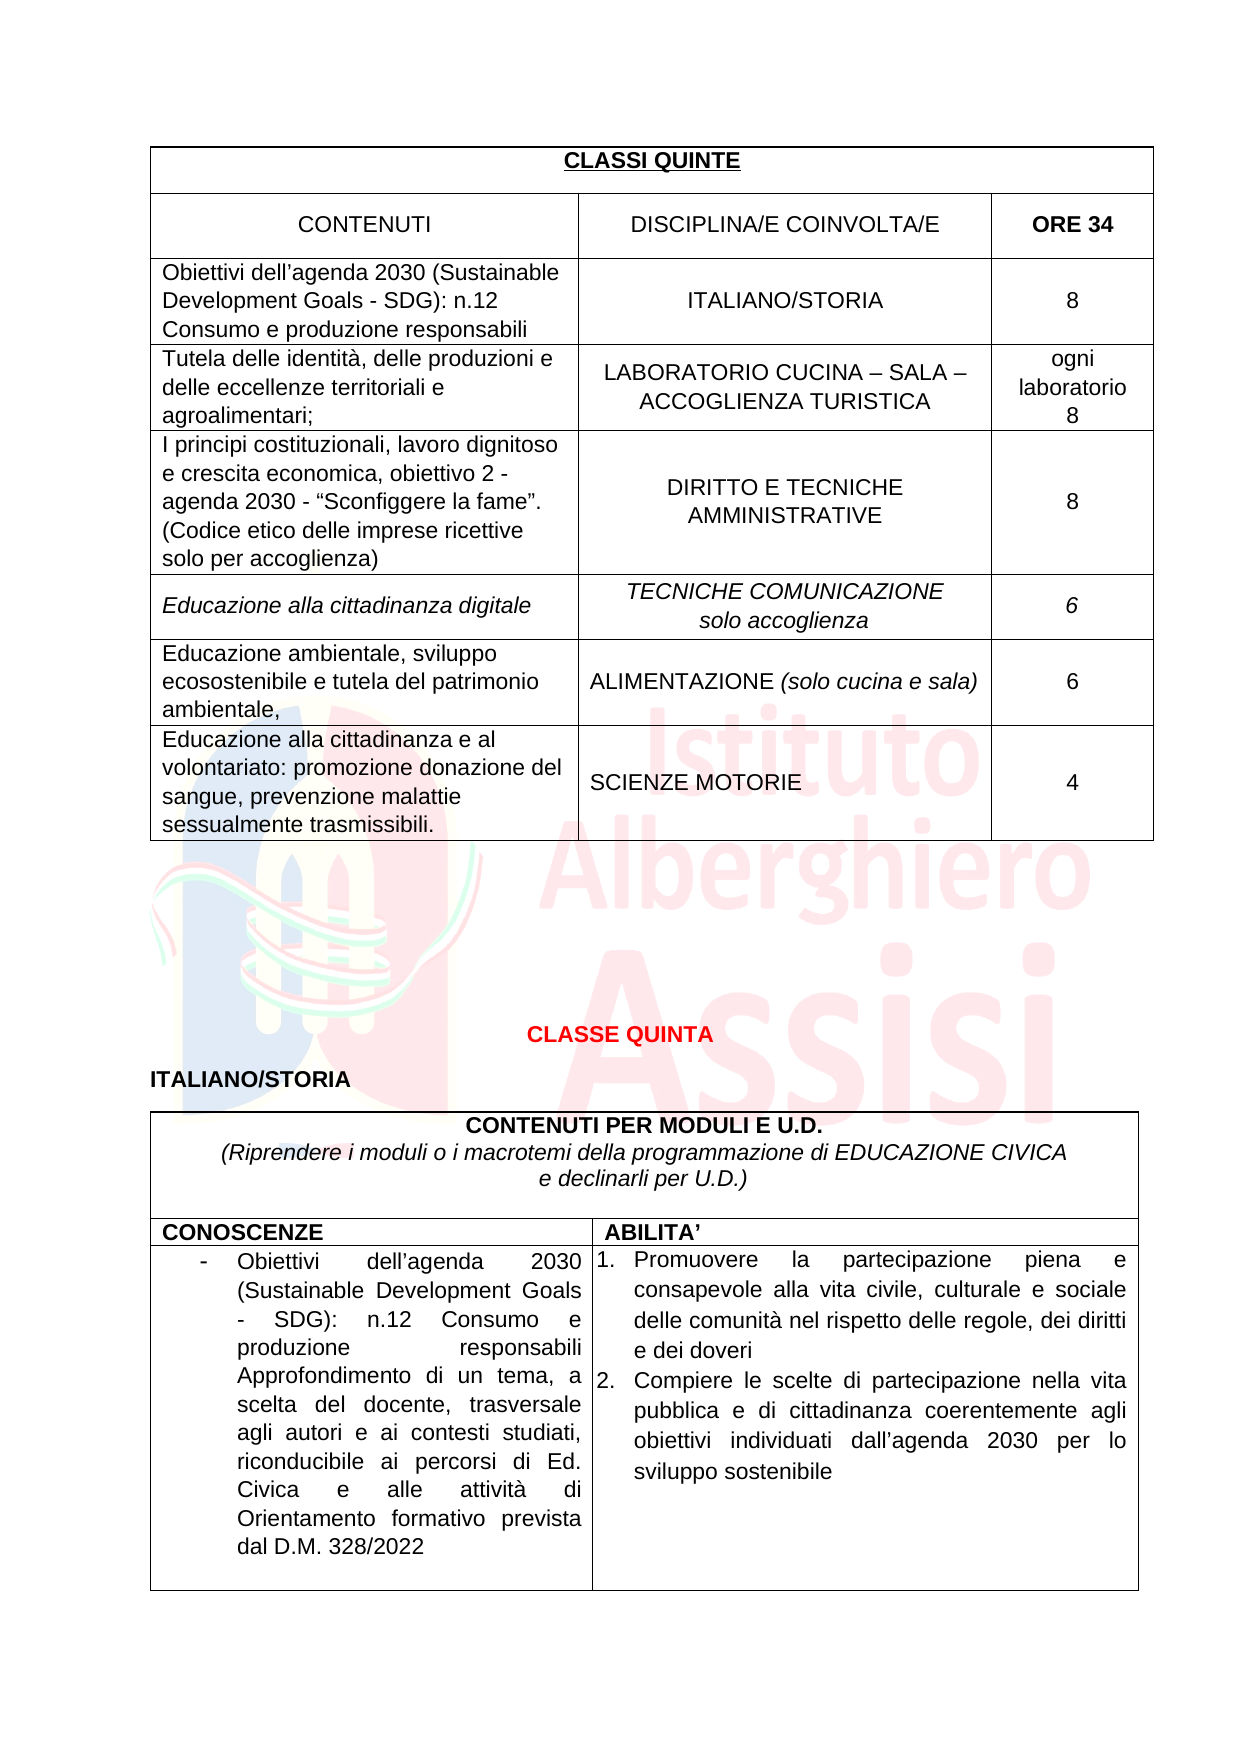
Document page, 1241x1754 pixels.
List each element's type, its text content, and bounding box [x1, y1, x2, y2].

table_cell 6 [992, 575, 1153, 638]
table_cell ogni laboratorio 8 [992, 345, 1153, 430]
table_cell ORE 34 [992, 194, 1153, 258]
table_cell ITALIANO/STORIA [579, 259, 991, 344]
table_cell CONOSCENZE [151, 1219, 592, 1245]
table_header CLASSI QUINTE [151, 148, 1153, 193]
table_cell LABORATORIO CUCINA – SALA – ACCOGLIENZA TURISTICA [579, 345, 991, 430]
table_cell SCIENZE MOTORIE [579, 726, 991, 840]
table_cell I principi costituzionali, lavoro dignitoso e crescita economica, obiettivo 2 - agenda 2030 - “Sconfiggere la fame”. (Codice etico delle imprese ricettive solo per accoglienza) [151, 431, 578, 573]
table_cell Obiettivi dell’agenda 2030 (Sustainable Development Goals - SDG): n.12 Consumo e produzione responsabili [151, 259, 578, 344]
text CLASSE QUINTA [150, 1021, 1090, 1047]
table_cell Educazione ambientale, sviluppo ecosostenibile e tutela del patrimonio ambientale, [151, 640, 578, 725]
table_cell CONTENUTI [151, 194, 578, 258]
text ITALIANO/STORIA [150, 1066, 1090, 1093]
table_cell Tutela delle identità, delle produzioni e delle eccellenze territoriali e agroalimentari; [151, 345, 578, 430]
table_cell 4 [992, 726, 1153, 840]
table_cell 8 [992, 431, 1153, 573]
table_cell Promuovere la partecipazione piena e consapevole alla vita civile, culturale e sociale delle comunità nel rispetto delle regole, dei diritti e dei doveri Compiere le scelte di partecipazione nella vita pubblica e di cittadinanza coerentemente agli obiettivi individuati dall’agenda 2030 per lo sviluppo sostenibile [593, 1246, 1138, 1590]
table_header CONTENUTI PER MODULI E U.D. (Riprendere i moduli o i macrotemi della programmazione di EDUCAZIONE CIVICA e declinarli per U.D.) [151, 1113, 1138, 1218]
table_cell ALIMENTAZIONE (solo cucina e sala) [579, 640, 991, 725]
table_cell ABILITA’ [593, 1219, 1138, 1245]
table_cell DISCIPLINA/E COINVOLTA/E [579, 194, 991, 258]
table_cell Obiettivi dell’agenda 2030 (Sustainable Development Goals - SDG): n.12 Consumo e produzione responsabili Approfondimento di un tema, a scelta del docente, trasversale agli autori e ai contesti studiati, riconducibile ai percorsi di Ed. Civica e alle attività di Orientamento formativo prevista dal D.M. 328/2022 [151, 1246, 592, 1590]
table_cell 6 [992, 640, 1153, 725]
table_cell TECNICHE COMUNICAZIONE solo accoglienza [579, 575, 991, 638]
table_cell Educazione alla cittadinanza digitale [151, 575, 578, 638]
table_cell DIRITTO E TECNICHE AMMINISTRATIVE [579, 431, 991, 573]
table_cell 8 [992, 259, 1153, 344]
table_cell Educazione alla cittadinanza e al volontariato: promozione donazione del sangue, prevenzione malattie sessualmente trasmissibili. [151, 726, 578, 840]
